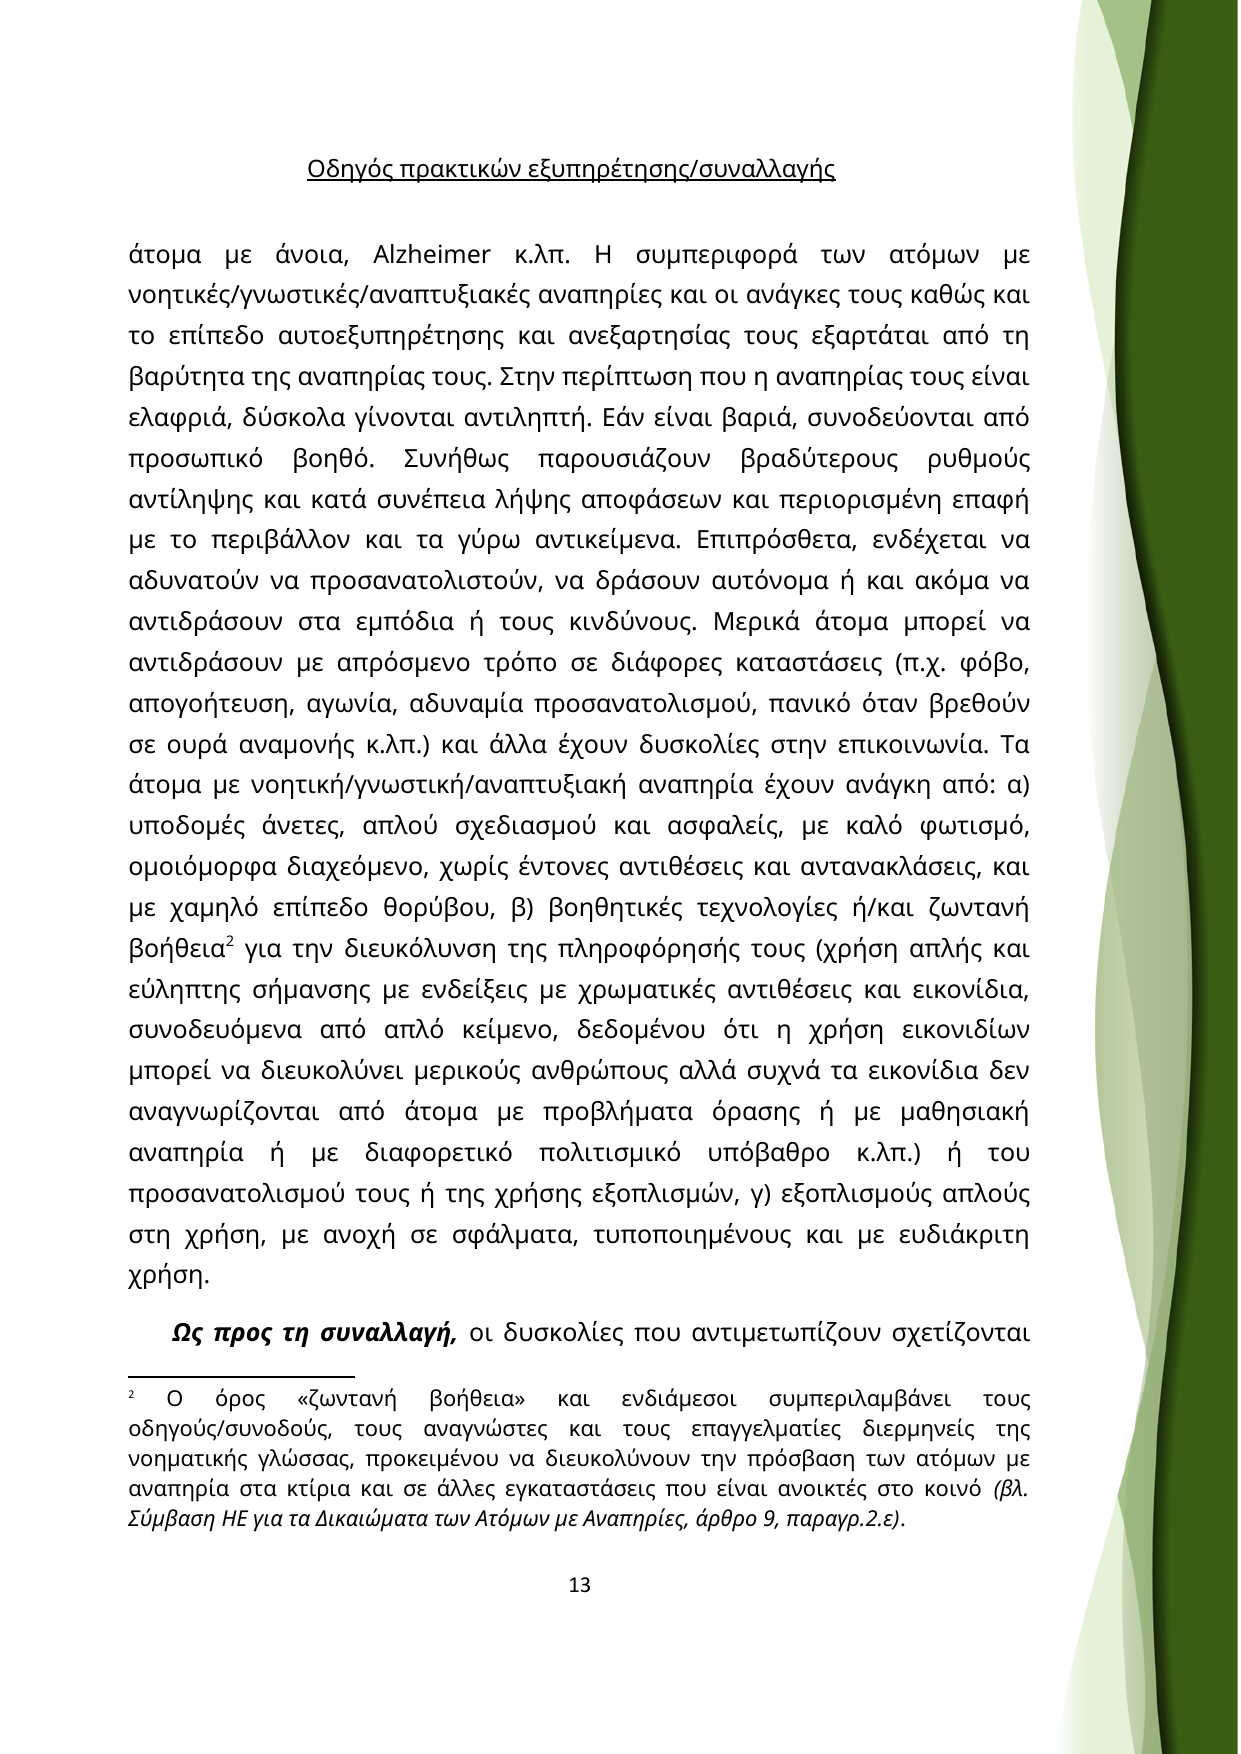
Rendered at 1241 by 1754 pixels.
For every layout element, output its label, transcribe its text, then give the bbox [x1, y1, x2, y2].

picture [0, 0, 1238, 1754]
